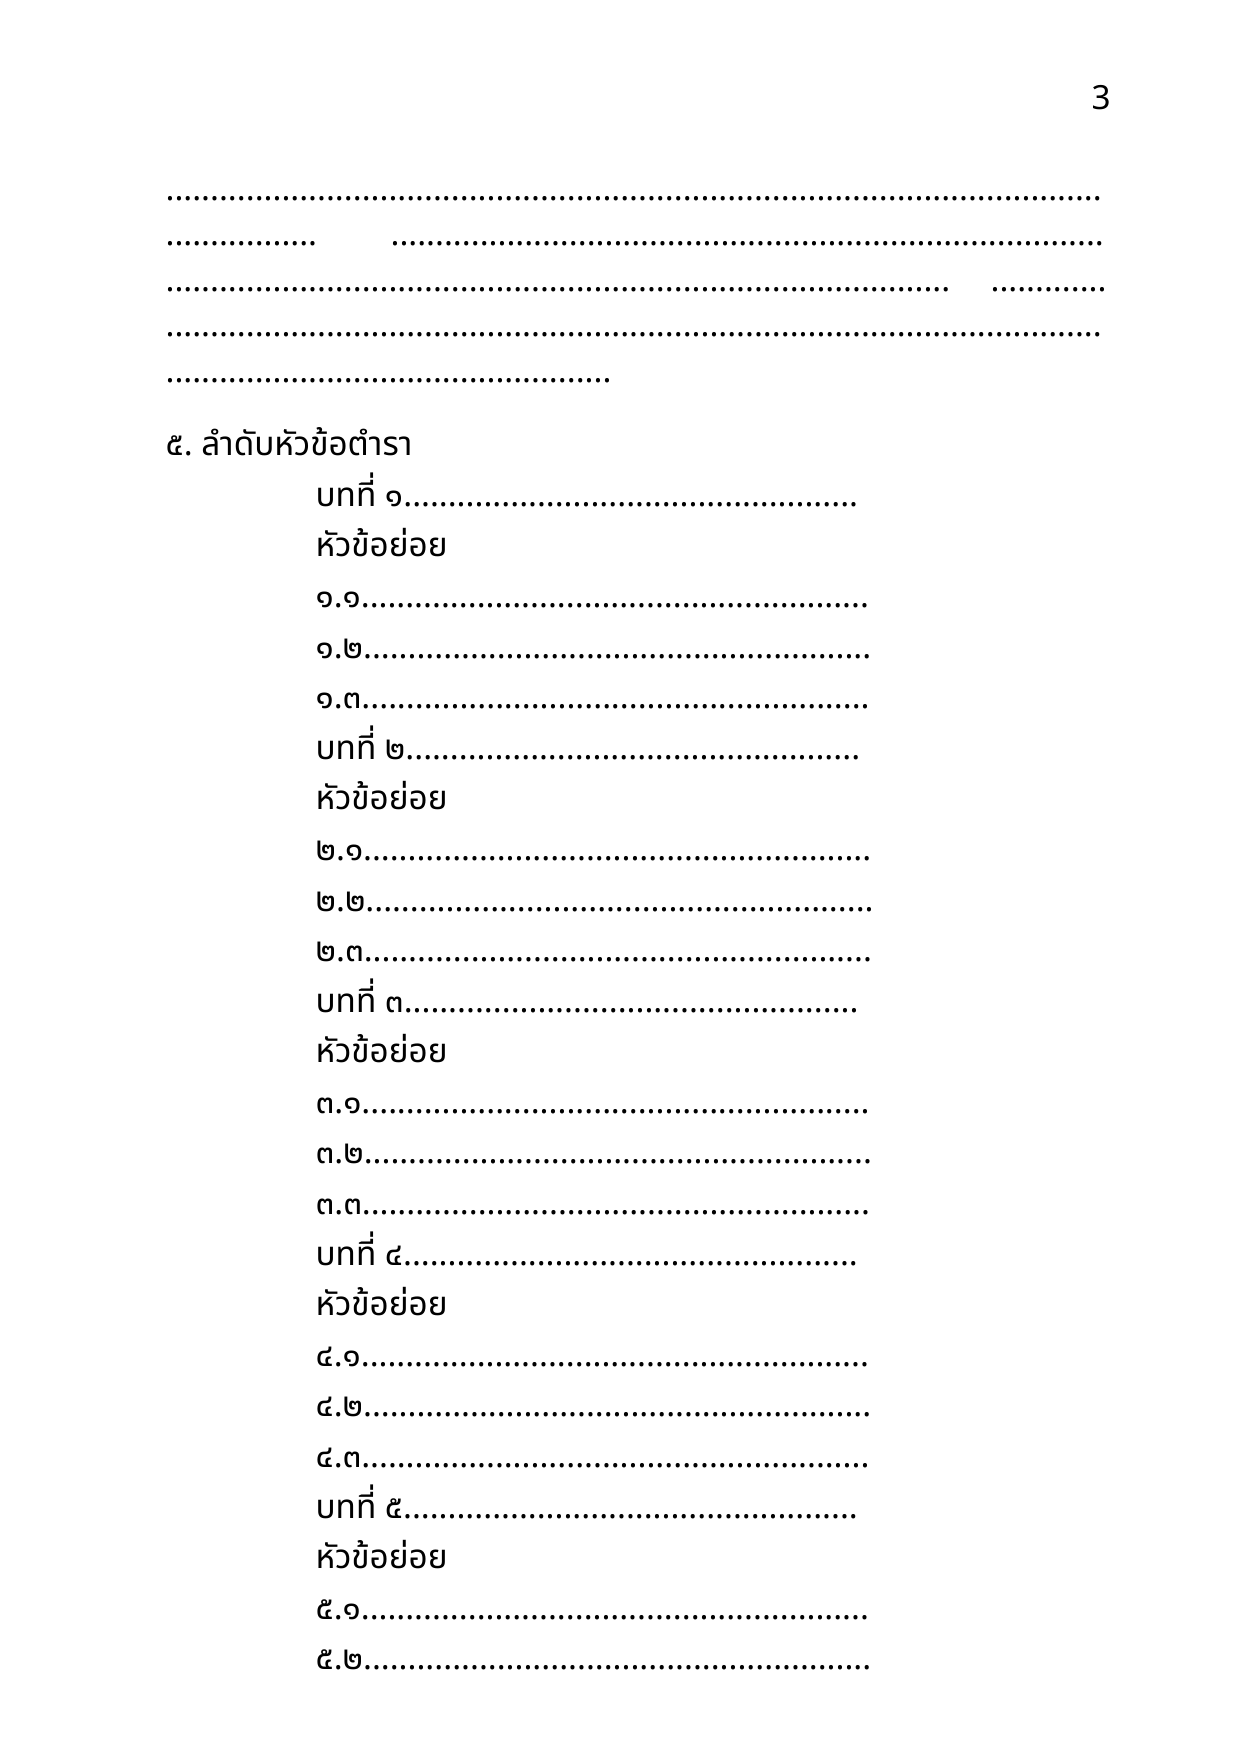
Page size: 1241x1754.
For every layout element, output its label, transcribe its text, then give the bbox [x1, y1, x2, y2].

text ๓.๓......................................................... [165, 1179, 1110, 1229]
text ๑.๑......................................................... [165, 572, 1110, 622]
text บทที่ ๓................................................... [165, 977, 1110, 1027]
text ๑.๒......................................................... [165, 622, 1110, 673]
text ๒.๑......................................................... [165, 825, 1110, 875]
text ๔.๒......................................................... [165, 1381, 1110, 1432]
text ๒.๒......................................................... [165, 875, 1110, 926]
text บทที่ ๕................................................... [165, 1482, 1110, 1533]
text ๔.๓......................................................... [165, 1432, 1110, 1482]
text หัวข้อย่อย [165, 1027, 1110, 1078]
text ๕.๑......................................................... [165, 1583, 1110, 1634]
text ๓.๑......................................................... [165, 1078, 1110, 1128]
text บทที่ ๑................................................... [165, 471, 1110, 521]
text ๒.๓......................................................... [165, 926, 1110, 977]
text หัวข้อย่อย [165, 774, 1110, 825]
text บทที่ ๒................................................... [165, 724, 1110, 774]
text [165, 165, 1110, 392]
text ๔.๑......................................................... [165, 1331, 1110, 1381]
text ๑.๓......................................................... [165, 673, 1110, 724]
text บทที่ ๔................................................... [165, 1229, 1110, 1280]
text ๕.๒......................................................... [165, 1634, 1110, 1685]
text หัวข้อย่อย [165, 521, 1110, 572]
text หัวข้อย่อย [165, 1533, 1110, 1583]
text หัวข้อย่อย [165, 1280, 1110, 1331]
text ๕. ลำดับหัวข้อตำรา [165, 420, 1110, 471]
text ๓.๒......................................................... [165, 1128, 1110, 1179]
